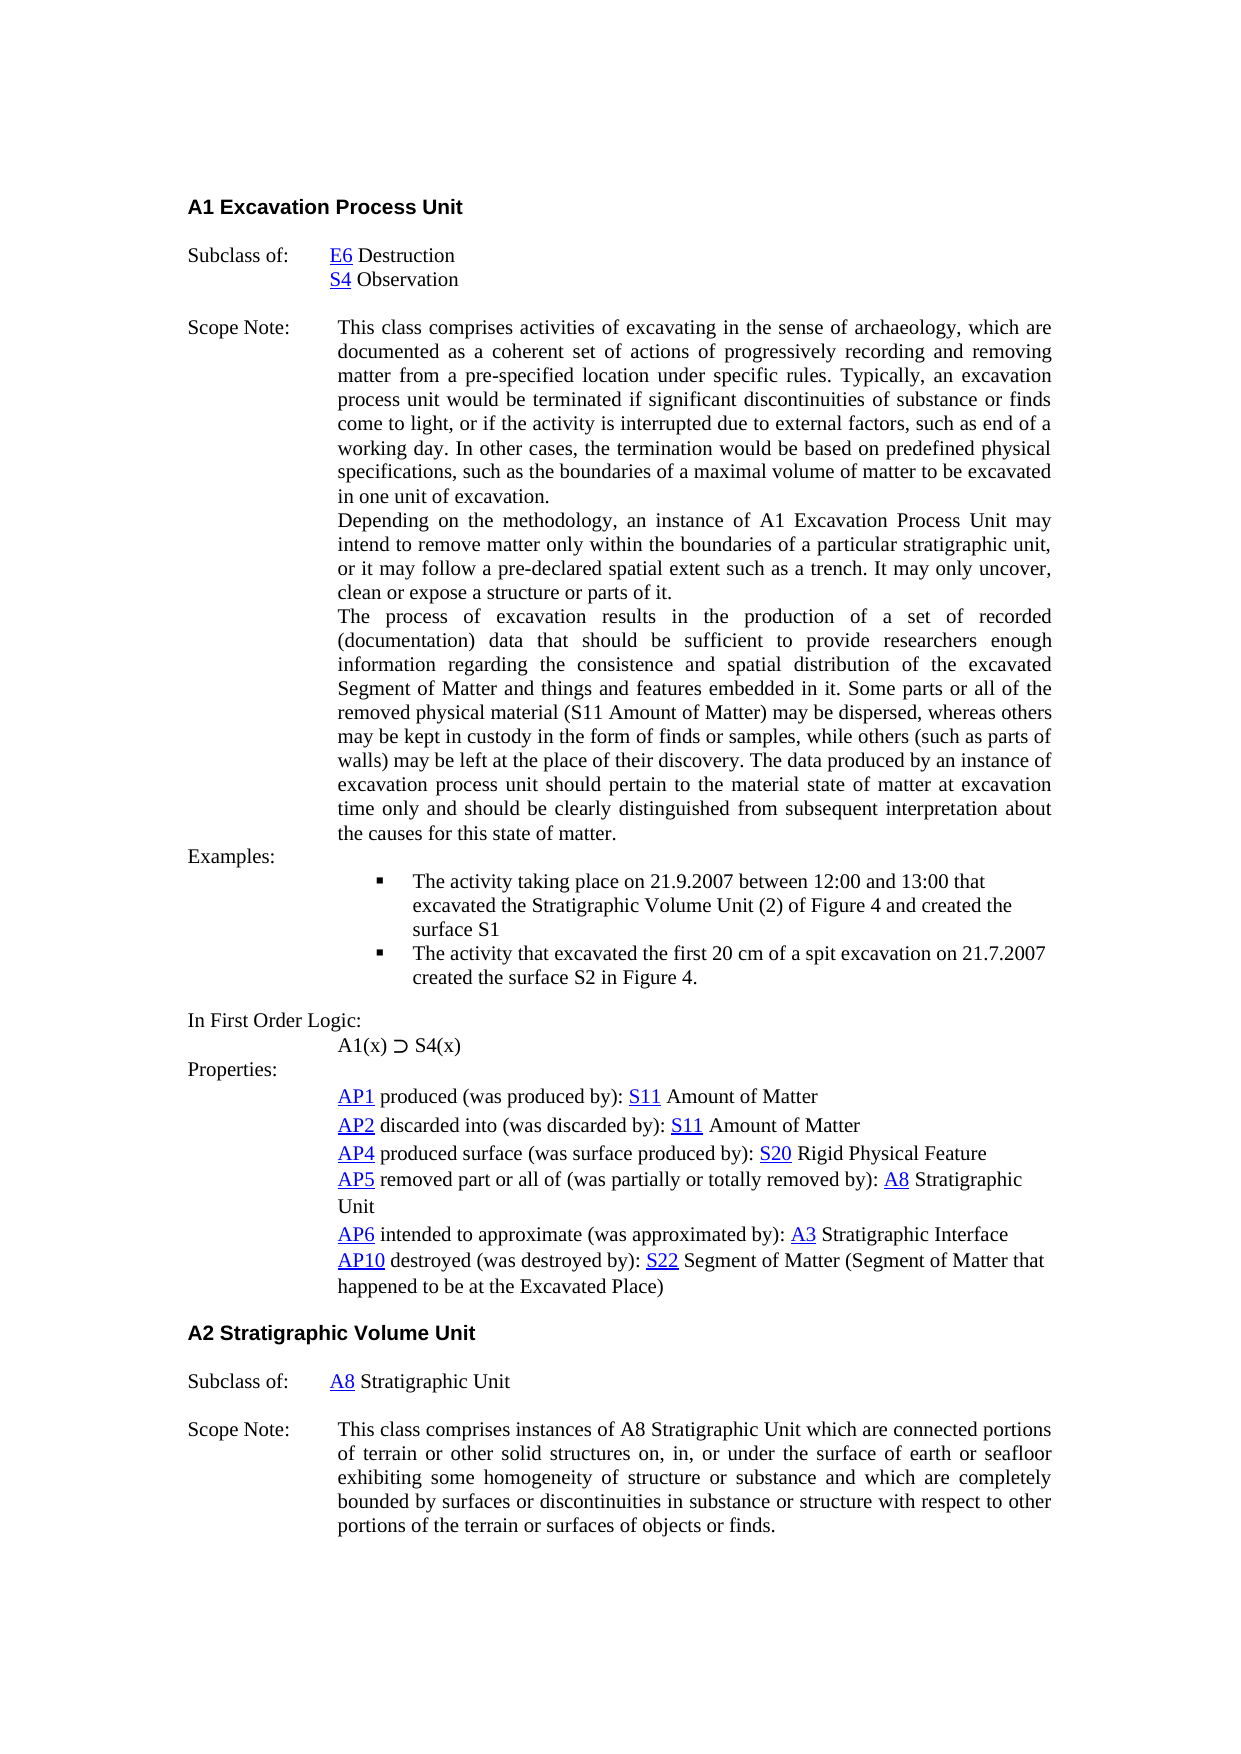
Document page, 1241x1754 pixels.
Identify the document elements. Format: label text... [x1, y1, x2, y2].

text AP6 intended to approximate (was approximated by): A3 Stratigraphic Interface [337, 1219, 1053, 1248]
text Scope Note: This class comprises instances of A8 Stratigraphic Unit which are connected portions of terrain or other solid structures on, in, or under the surface of earth or seafloor exhibiting some homogeneity of structure or substance and which are completely bounded by surfaces or discontinuities in substance or structure with respect to other portions of the terrain or surfaces of objects or finds. [187, 1417, 1053, 1537]
text S4 Observation [290, 267, 1053, 291]
text AP4 produced surface (was surface produced by): S20 Rigid Physical Feature [337, 1138, 1053, 1167]
subtitle A2 Stratigraphic Volume Unit [187, 1321, 1053, 1345]
text AP5 removed part or all of (was partially or totally removed by): A8 Stratigraphic Unit [337, 1167, 1053, 1219]
text Subclass of: A8 Stratigraphic Unit [187, 1369, 1053, 1393]
text AP10 destroyed (was destroyed by): S22 Segment of Matter (Segment of Matter that happened to be at the Excavated Place) [337, 1248, 1053, 1300]
text AP1 produced (was produced by): S11 Amount of Matter [337, 1081, 1053, 1110]
text Depending on the methodology, an instance of A1 Excavation Process Unit may intend to remove matter only within the boundaries of a particular stratigraphic unit, or it may follow a pre-declared spatial extent such as a trench. It may only uncover, clean or expose a structure or parts of it. [337, 508, 1053, 604]
text In First Order Logic: [187, 1008, 1053, 1032]
text Subclass of: E6 Destruction [187, 243, 1053, 267]
text The process of excavation results in the production of a set of recorded (documentation) data that should be sufficient to provide researchers enough information regarding the consistence and spatial distribution of the excavated Segment of Matter and things and features embedded in it. Some parts or all of the removed physical material (S11 Amount of Matter) may be dispersed, whereas others may be kept in custody in the form of finds or samples, while others (such as parts of walls) may be left at the place of their discovery. The data produced by an instance of excavation process unit should pertain to the material state of matter at excavation time only and should be clearly distinguished from subsequent interpretation about the causes for this state of matter. [337, 604, 1053, 844]
text Examples: [187, 844, 1053, 868]
list The activity taking place on 21.9.2007 between 12:00 and 13:00 that excavated the Stratigraphic Volume Unit (2) of Figure 4 and created the surface S1 [375, 868, 1053, 941]
text Properties: [187, 1057, 1053, 1081]
text AP2 discarded into (was discarded by): S11 Amount of Matter [337, 1110, 1053, 1138]
text Scope Note: This class comprises activities of excavating in the sense of archaeology, which are documented as a coherent set of actions of progressively recording and removing matter from a pre-specified location under specific rules. Typically, an excavation process unit would be terminated if significant discontinuities of substance or finds come to light, or if the activity is interrupted due to external factors, such as end of a working day. In other cases, the termination would be based on predefined physical specifications, such as the boundaries of a maximal volume of matter to be excavated in one unit of excavation. [187, 315, 1053, 508]
subtitle A1 Excavation Process Unit [187, 195, 1053, 219]
text A1(x) ⊃ S4(x) [262, 1032, 1053, 1057]
list The activity that excavated the first 20 cm of a spit excavation on 21.7.2007 created the surface S2 in Figure 4. [375, 941, 1053, 989]
